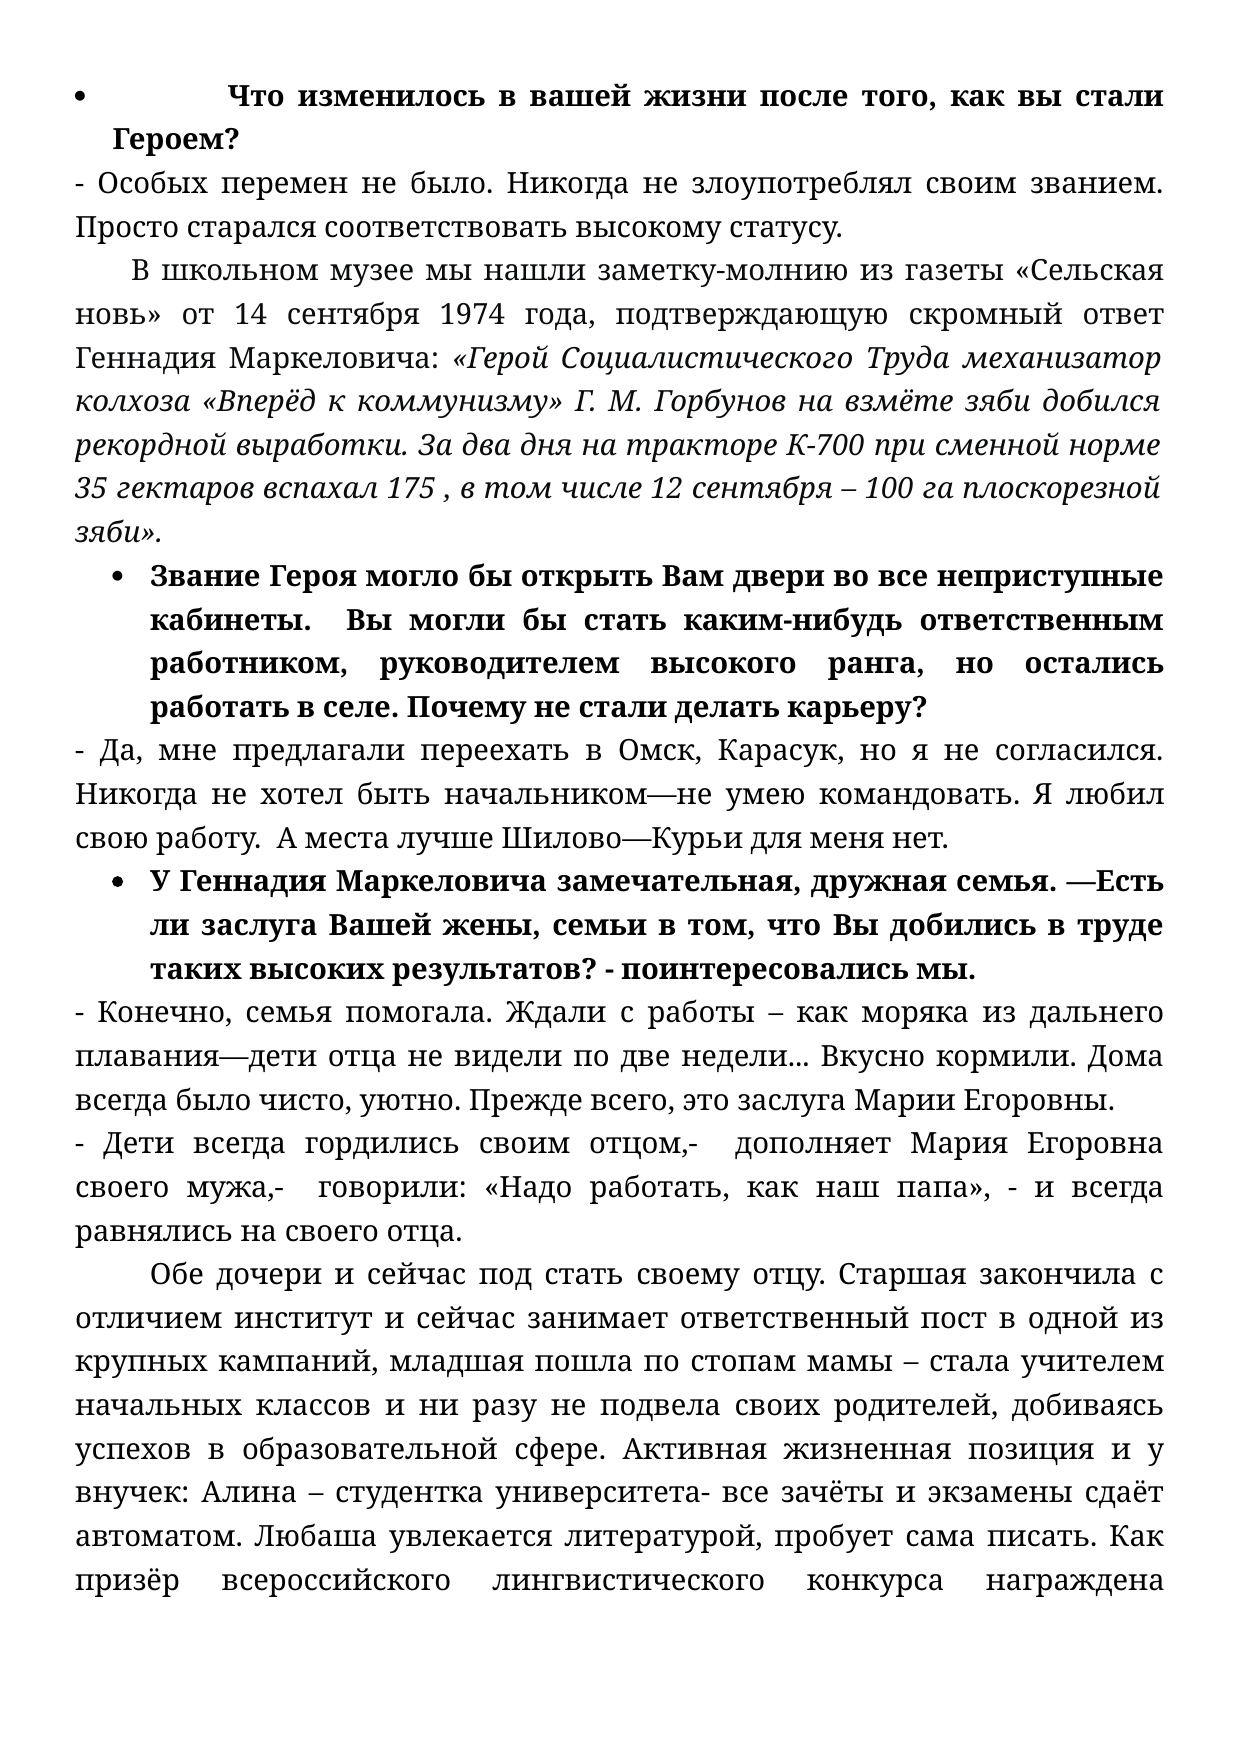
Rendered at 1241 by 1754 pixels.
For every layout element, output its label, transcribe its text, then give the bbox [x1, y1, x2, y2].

list У Геннадия Маркеловича замечательная, дружная семья. —Есть ли заслуга Вашей жены, семьи в том, что Вы добились в труде таких высоких результатов? - поинтересовались мы. [112, 861, 1165, 988]
text - Да, мне предлагали переехать в Омск, Карасук, но я не согласился. Никогда не хотел быть начальником—не умею командовать. Я любил свою работу. А места лучше Шилово—Курьи для меня нет. [75, 730, 1165, 857]
text - Конечно, семья помогала. Ждали с работы – как моряка из дальнего плавания—дети отца не видели по две недели... Вкусно кормили. Дома всегда было чисто, уютно. Прежде всего, это заслуга Марии Егоровны. [75, 992, 1165, 1118]
text  Что изменилось в вашей жизни после того, как вы стали Героем? [75, 75, 1165, 158]
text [75, 1253, 1165, 1599]
text - Особых перемен не было. Никогда не злоупотреблял своим званием. Просто старался соответствовать высокому статусу. [75, 162, 1165, 246]
list Звание Героя могло бы открыть Вам двери во все неприступные кабинеты. Вы могли бы стать каким-нибудь ответственным работником, руководителем высокого ранга, но остались работать в селе. Почему не стали делать карьеру? [112, 555, 1165, 726]
text - Дети всегда гордились своим отцом,- дополняет Мария Егоровна своего мужа,- говорили: «Надо работать, как наш папа», - и всегда равнялись на своего отца. [75, 1122, 1165, 1249]
text В школьном музее мы нашли заметку-молнию из газеты «Сельская новь» от 14 сентября 1974 года, подтверждающую скромный ответ Геннадия Маркеловича: «Герой Социалистического Труда механизатор колхоза «Вперёд к коммунизму» Г. М. Горбунов на взмёте зяби добился рекордной выработки. За два дня на тракторе К-700 при сменной норме 35 гектаров вспахал 175 , в том числе 12 сентября – 100 га плоскорезной зяби». [75, 249, 1165, 551]
